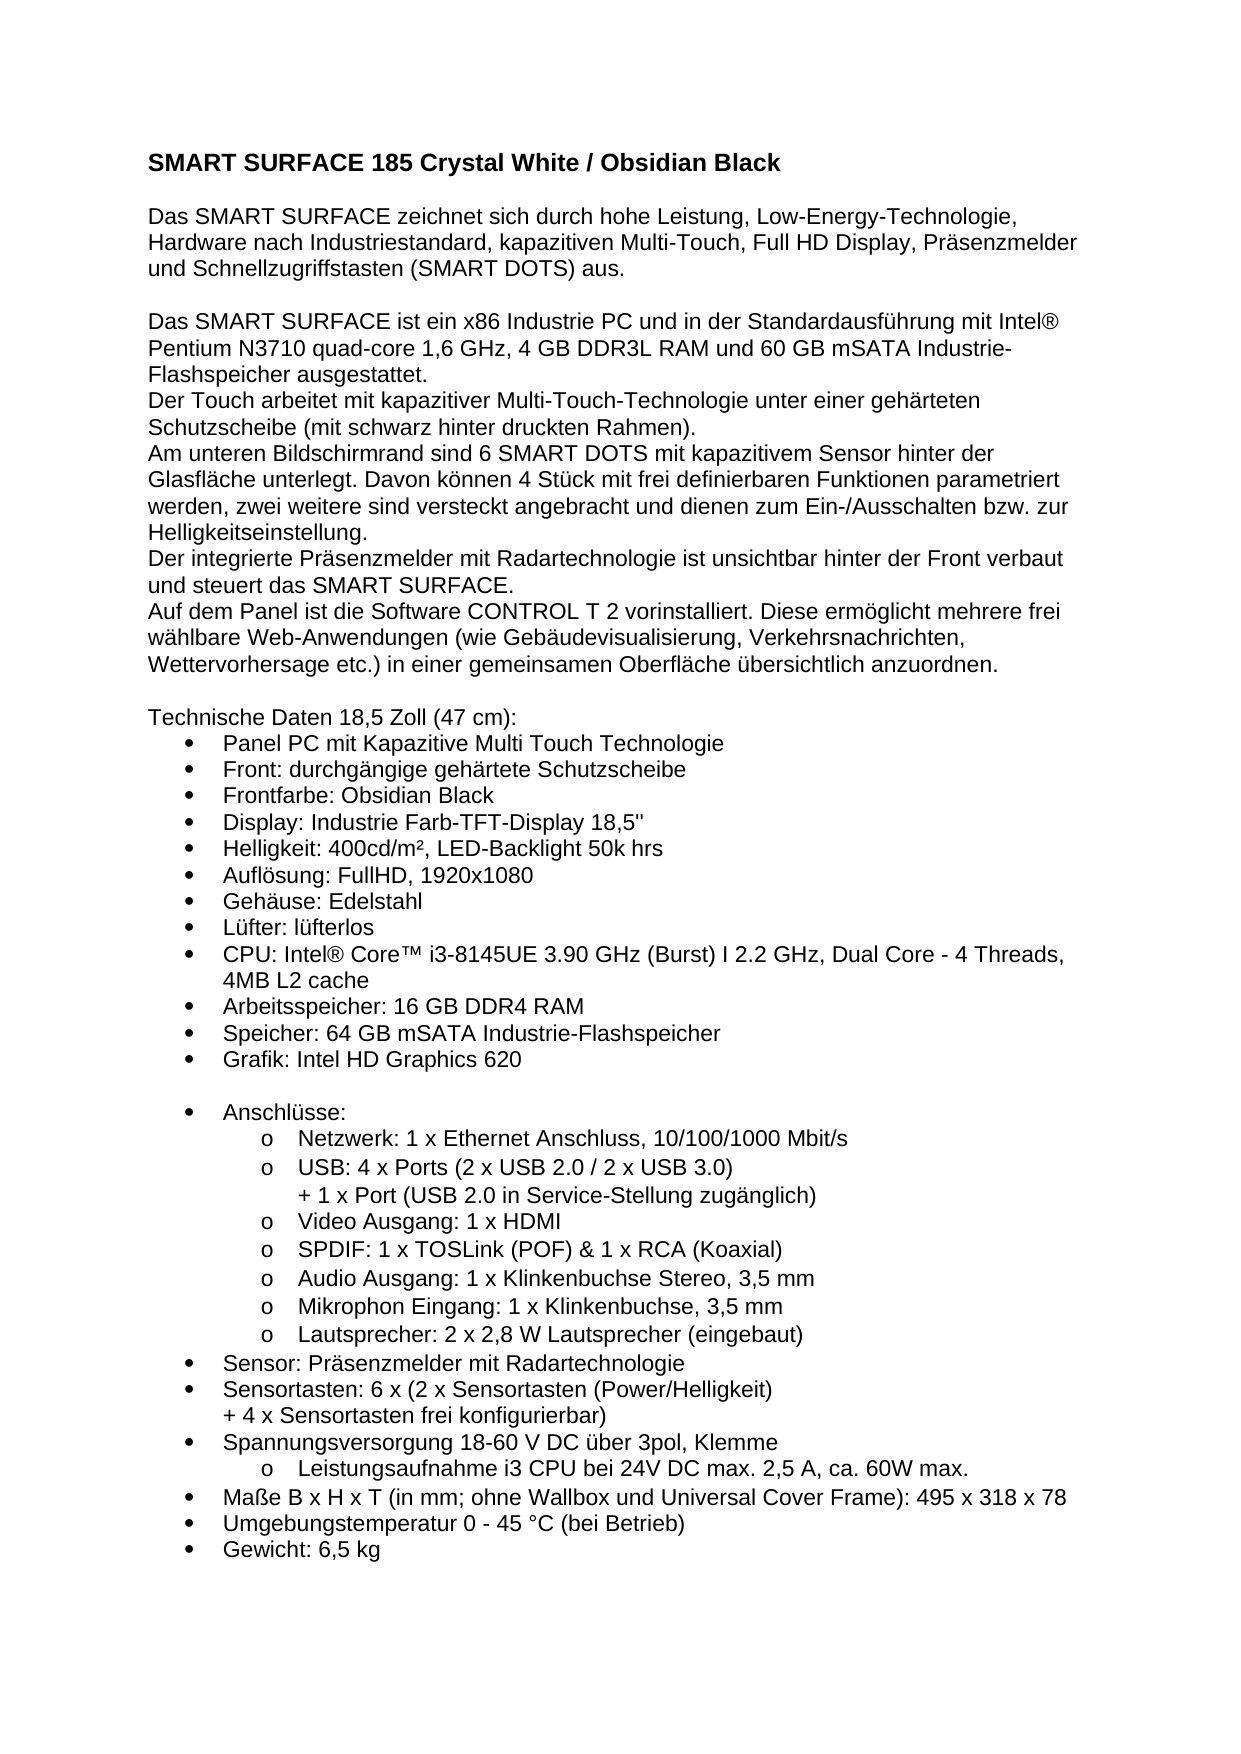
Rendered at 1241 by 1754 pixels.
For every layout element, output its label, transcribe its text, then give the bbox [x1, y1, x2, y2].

list Video Ausgang: 1 x HDMI [260, 1208, 1093, 1236]
list Audio Ausgang: 1 x Klinkenbuchse Stereo, 3,5 mm [260, 1265, 1093, 1293]
list USB: 4 x Ports (2 x USB 2.0 / 2 x USB 3.0) + 1 x Port (USB 2.0 in Service-Stellung zugänglich) [260, 1153, 1093, 1208]
list Mikrophon Eingang: 1 x Klinkenbuchse, 3,5 mm [260, 1293, 1093, 1321]
list Lüfter: lüfterlos [185, 914, 1093, 941]
text Technische Daten 18,5 Zoll (47 cm): [148, 703, 1093, 730]
text Am unteren Bildschirmrand sind 6 SMART DOTS mit kapazitivem Sensor hinter der Glasfläche unterlegt. Davon können 4 Stück mit frei definierbaren Funktionen parametriert werden, zwei weitere sind versteckt angebracht und dienen zum Ein-/Ausschalten bzw. zur Helligkeitseinstellung. [148, 440, 1093, 545]
list Maße B x H x T (in mm; ohne Wallbox und Universal Cover Frame): 495 x 318 x 78 [185, 1483, 1093, 1510]
text SMART SURFACE 185 Crystal White / Obsidian Black [148, 148, 1093, 176]
list Front: durchgängige gehärtete Schutzscheibe [185, 756, 1093, 782]
list Auflösung: FullHD, 1920x1080 [185, 862, 1093, 888]
text Auf dem Panel ist die Software CONTROL T 2 vorinstalliert. Diese ermöglicht mehrere frei wählbare Web-Anwendungen (wie Gebäudevisualisierung, Verkehrsnachrichten, Wettervorhersage etc.) in einer gemeinsamen Oberfläche übersichtlich anzuordnen. [148, 598, 1093, 677]
list Frontfarbe: Obsidian Black [185, 782, 1093, 809]
list Sensortasten: 6 x (2 x Sensortasten (Power/Helligkeit) + 4 x Sensortasten frei konfigurierbar) [185, 1376, 1093, 1429]
list Arbeitsspeicher: 16 GB DDR4 RAM [185, 993, 1093, 1020]
list Lautsprecher: 2 x 2,8 W Lautsprecher (eingebaut) [260, 1321, 1093, 1350]
list Gewicht: 6,5 kg [185, 1536, 1093, 1563]
list Grafik: Intel HD Graphics 620 [185, 1046, 1093, 1072]
text Der integrierte Präsenzmelder mit Radartechnologie ist unsichtbar hinter der Front verbaut und steuert das SMART SURFACE. [148, 545, 1093, 598]
list Gehäuse: Edelstahl [185, 888, 1093, 914]
list Speicher: 64 GB mSATA Industrie-Flashspeicher [185, 1020, 1093, 1046]
list Umgebungstemperatur 0 - 45 °C (bei Betrieb) [185, 1510, 1093, 1536]
text Das SMART SURFACE zeichnet sich durch hohe Leistung, Low-Energy-Technologie, Hardware nach Industriestandard, kapazitiven Multi-Touch, Full HD Display, Präsenzmelder und Schnellzugriffstasten (SMART DOTS) aus. [148, 203, 1093, 282]
list SPDIF: 1 x TOSLink (POF) & 1 x RCA (Koaxial) [260, 1236, 1093, 1265]
list Spannungsversorgung 18-60 V DC über 3pol, Klemme [185, 1429, 1093, 1455]
list Anschlüsse: [185, 1099, 1093, 1125]
list Display: Industrie Farb-TFT-Display 18,5'' [185, 809, 1093, 835]
list Panel PC mit Kapazitive Multi Touch Technologie [185, 730, 1093, 756]
list Leistungsaufnahme i3 CPU bei 24V DC max. 2,5 A, ca. 60W max. [260, 1455, 1093, 1483]
list CPU: Intel® Core™ i3-8145UE 3.90 GHz (Burst) I 2.2 GHz, Dual Core - 4 Threads, 4MB L2 cache [185, 941, 1093, 993]
text Das SMART SURFACE ist ein x86 Industrie PC und in der Standardausführung mit Intel® Pentium N3710 quad-core 1,6 GHz, 4 GB DDR3L RAM und 60 GB mSATA Industrie-Flashspeicher ausgestattet. [148, 308, 1093, 387]
text Der Touch arbeitet mit kapazitiver Multi-Touch-Technologie unter einer gehärteten Schutzscheibe (mit schwarz hinter druckten Rahmen). [148, 387, 1093, 440]
list Helligkeit: 400cd/m², LED-Backlight 50k hrs [185, 835, 1093, 862]
list Sensor: Präsenzmelder mit Radartechnologie [185, 1350, 1093, 1376]
list Netzwerk: 1 x Ethernet Anschluss, 10/100/1000 Mbit/s [260, 1125, 1093, 1153]
